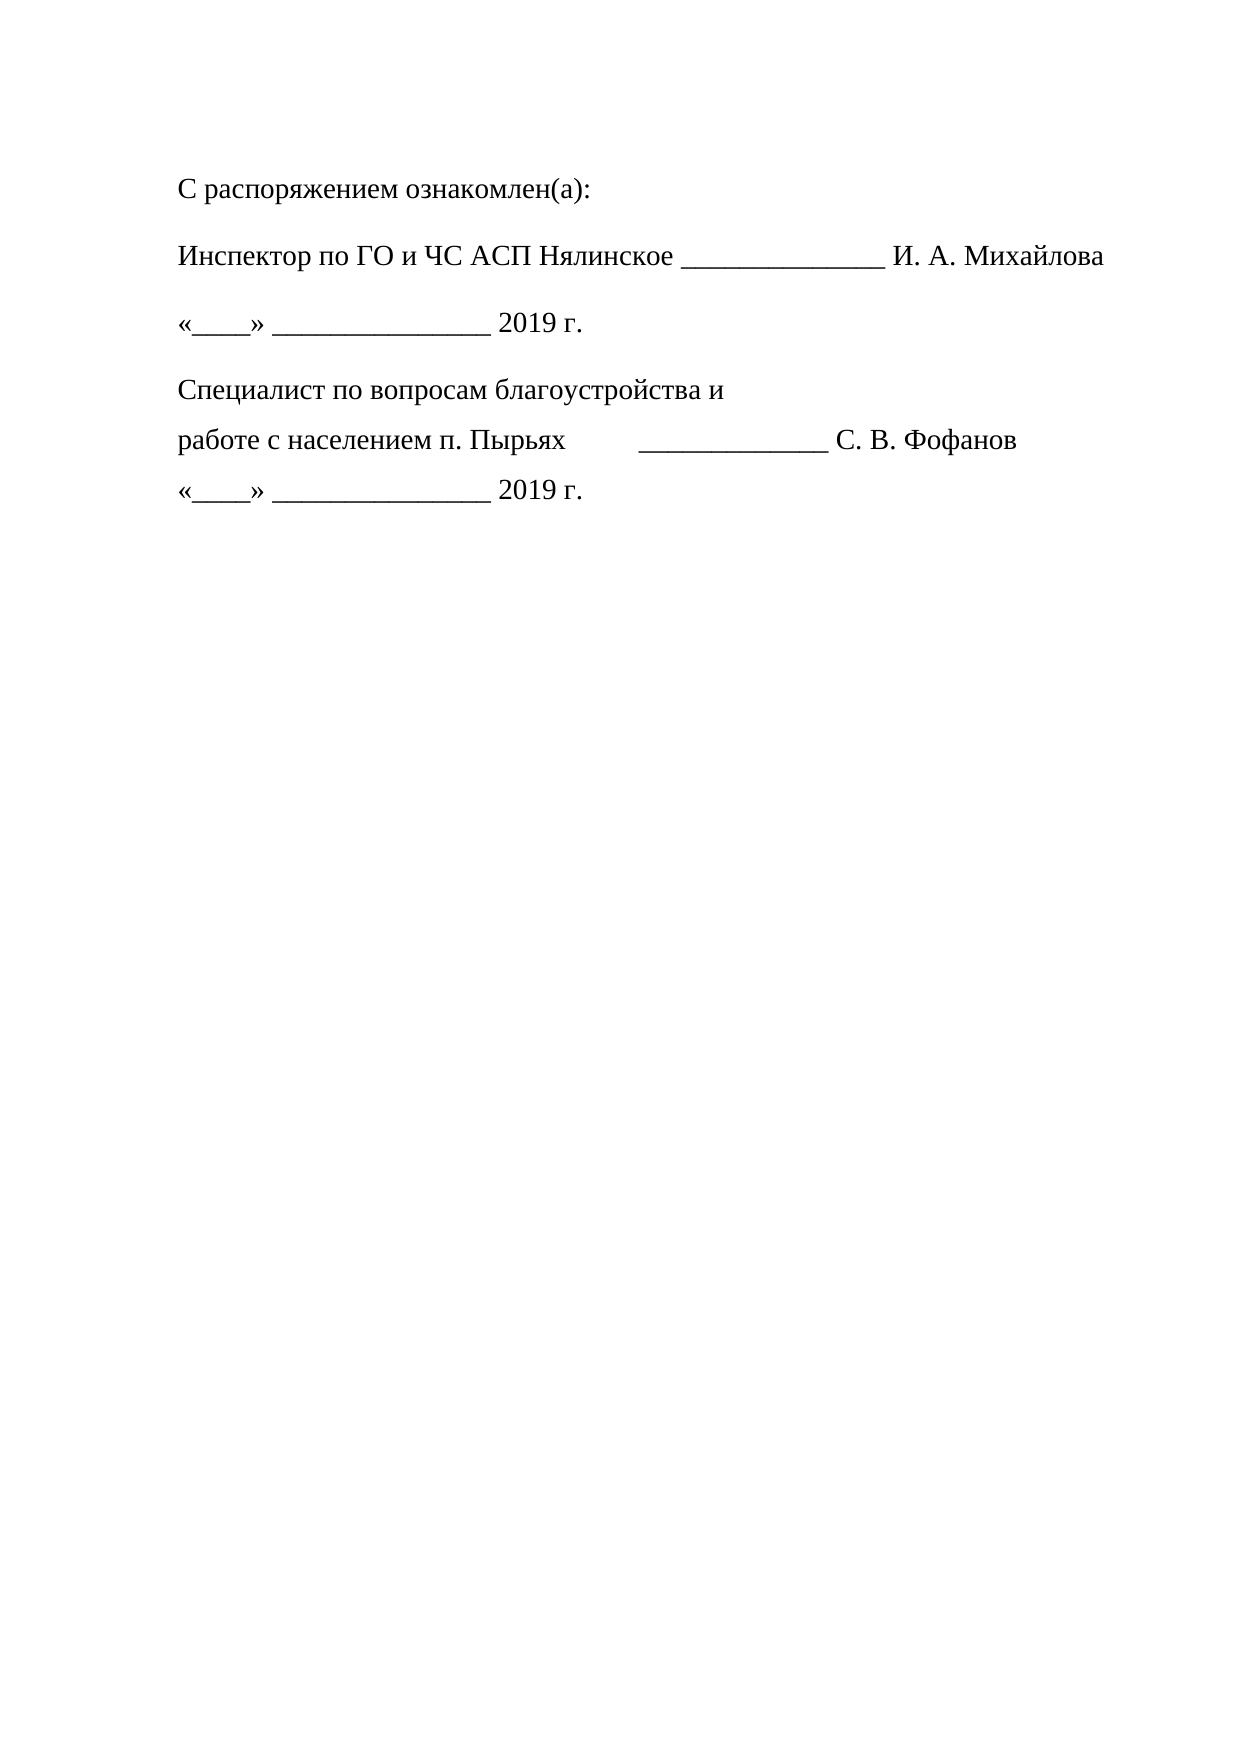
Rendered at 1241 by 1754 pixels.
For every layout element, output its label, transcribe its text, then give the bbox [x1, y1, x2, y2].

text Специалист по вопросам благоустройства и [177, 372, 1107, 405]
text работе с населением п. Пырьях _____________ С. В. Фофанов [177, 422, 1107, 456]
text Инспектор по ГО и ЧС АСП Нялинское ______________ И. А. Михайлова [177, 238, 1107, 271]
text С распоряжением ознакомлен(а): [177, 171, 1107, 204]
text «____» _______________ 2019 г. [177, 305, 1107, 338]
text «____» _______________ 2019 г. [177, 472, 1107, 506]
